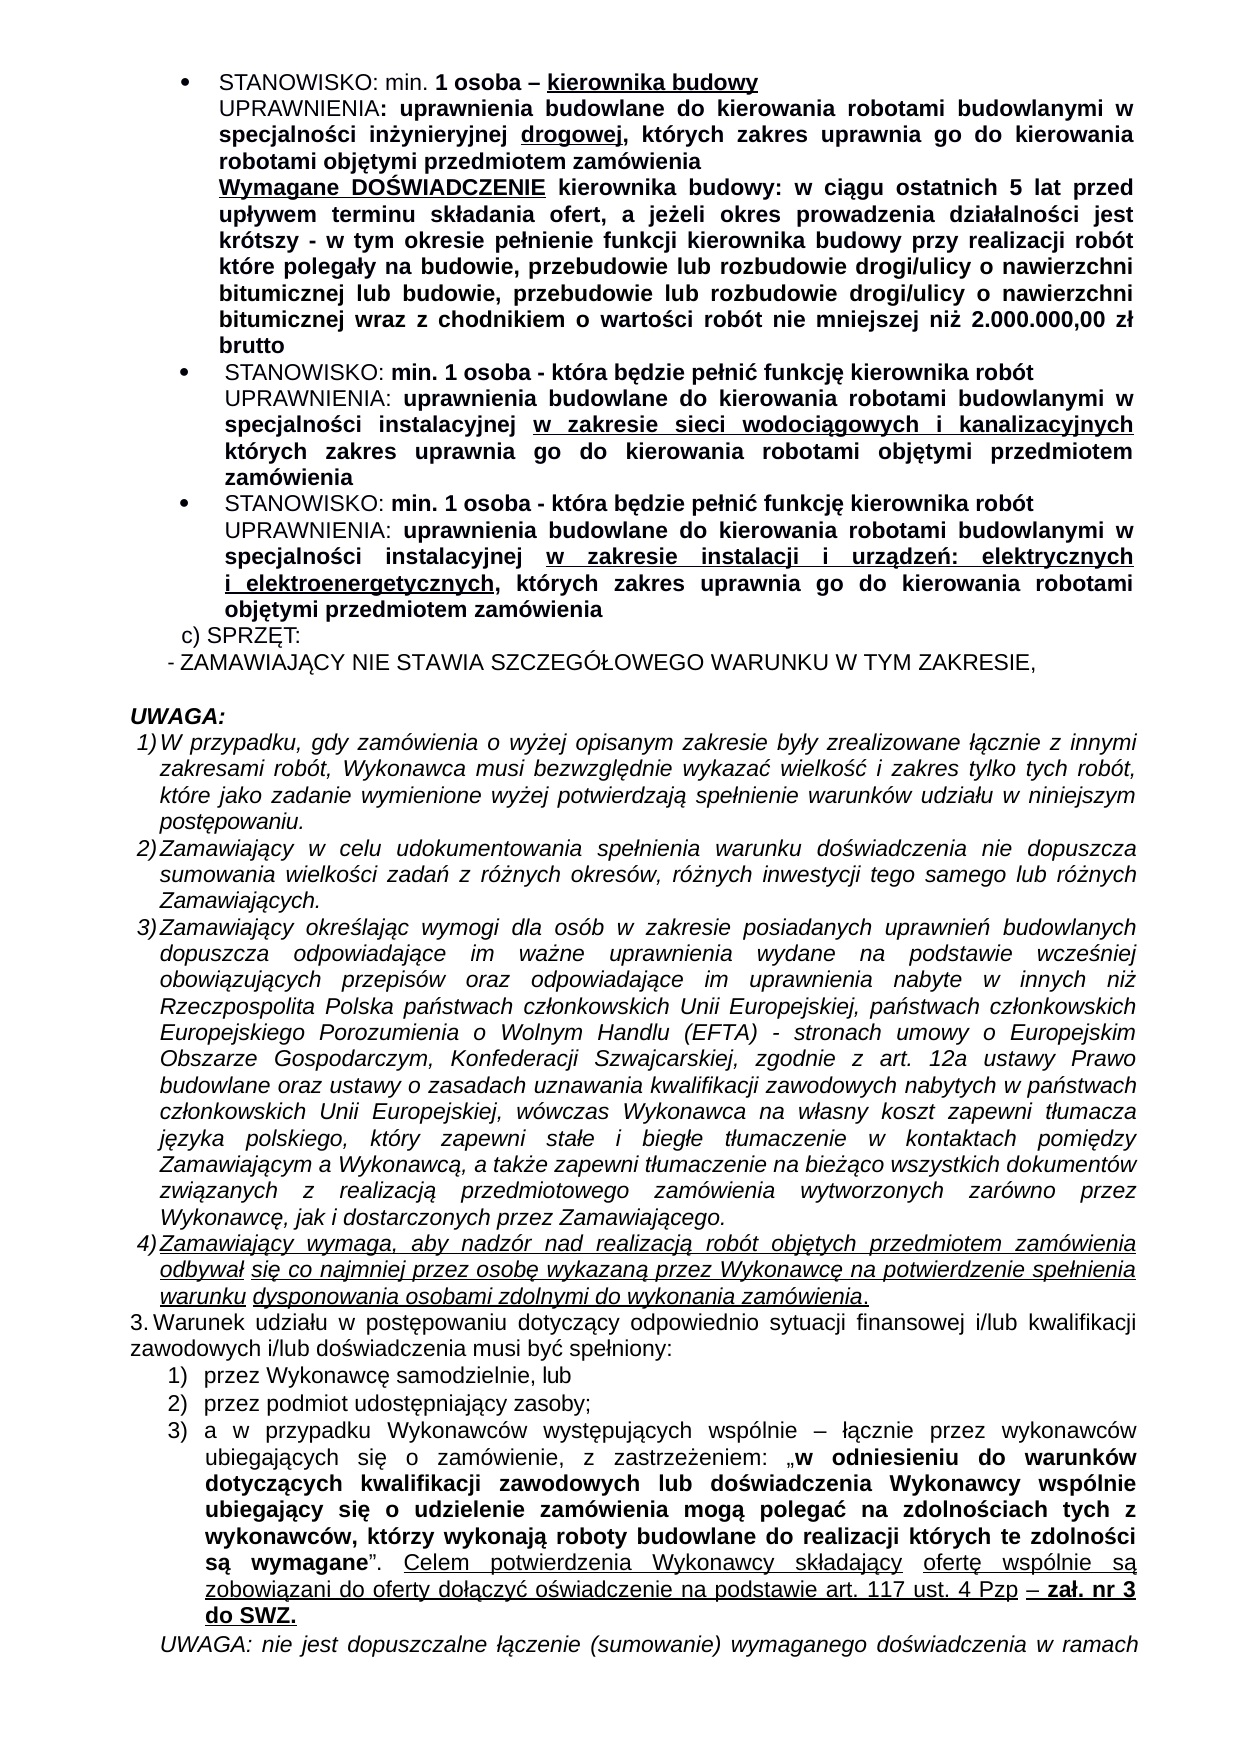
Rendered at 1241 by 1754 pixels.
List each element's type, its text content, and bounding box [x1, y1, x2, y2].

list przez Wykonawcę samodzielnie, lub [167, 1362, 1137, 1389]
list STANOWISKO: min. 1 osoba - która będzie pełnić funkcję kierownika robót [180, 490, 1134, 517]
list STANOWISKO: min. 1 osoba – kierownika budowy [181, 69, 1134, 95]
text UPRAWNIENIA: uprawnienia budowlane do kierowania robotami budowlanymi w specjalności inżynieryjnej drogowej, których zakres uprawnia go do kierowania robotami objętymi przedmiotem zamówienia [219, 95, 1134, 174]
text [159, 1631, 1139, 1658]
list Warunek udziału w postępowaniu dotyczący odpowiednio sytuacji finansowej i/lub kwalifikacji zawodowych i/lub doświadczenia musi być spełniony: [130, 1309, 1137, 1362]
text Wymagane DOŚWIADCZENIE kierownika budowy: w ciągu ostatnich 5 lat przed upływem terminu składania ofert, a jeżeli okres prowadzenia działalności jest krótszy - w tym okresie pełnienie funkcji kierownika budowy przy realizacji robót które polegały na budowie, przebudowie lub rozbudowie drogi/ulicy o nawierzchni bitumicznej lub budowie, przebudowie lub rozbudowie drogi/ulicy o nawierzchni bitumicznej wraz z chodnikiem o wartości robót nie mniejszej niż 2.000.000,00 zł brutto [219, 174, 1134, 359]
text UPRAWNIENIA: uprawnienia budowlane do kierowania robotami budowlanymi w specjalności instalacyjnej w zakresie instalacji i urządzeń: elektrycznych i elektroenergetycznych, których zakres uprawnia go do kierowania robotami objętymi przedmiotem zamówienia [224, 517, 1134, 622]
list Zamawiający wymaga, aby nadzór nad realizacją robót objętych przedmiotem zamówienia odbywał się co najmniej przez osobę wykazaną przez Wykonawcę na potwierdzenie spełnienia warunku dysponowania osobami zdolnymi do wykonania zamówienia. [137, 1230, 1137, 1309]
list STANOWISKO: min. 1 osoba - która będzie pełnić funkcję kierownika robót [180, 359, 1134, 385]
list Zamawiający określając wymogi dla osób w zakresie posiadanych uprawnień budowlanych dopuszcza odpowiadające im ważne uprawnienia wydane na podstawie wcześniej obowiązujących przepisów oraz odpowiadające im uprawnienia nabyte w innych niż Rzeczpospolita Polska państwach członkowskich Unii Europejskiej, państwach członkowskich Europejskiego Porozumienia o Wolnym Handlu (EFTA) - stronach umowy o Europejskim Obszarze Gospodarczym, Konfederacji Szwajcarskiej, zgodnie z art. 12a ustawy Prawo budowlane oraz ustawy o zasadach uznawania kwalifikacji zawodowych nabytych w państwach członkowskich Unii Europejskiej, wówczas Wykonawca na własny koszt zapewni tłumacza języka polskiego, który zapewni stałe i biegłe tłumaczenie w kontaktach pomiędzy Zamawiającym a Wykonawcą, a także zapewni tłumaczenie na bieżąco wszystkich dokumentów związanych z realizacją przedmiotowego zamówienia wytworzonych zarówno przez Wykonawcę, jak i dostarczonych przez Zamawiającego. [137, 914, 1137, 1230]
text UPRAWNIENIA: uprawnienia budowlane do kierowania robotami budowlanymi w specjalności instalacyjnej w zakresie sieci wodociągowych i kanalizacyjnych których zakres uprawnia go do kierowania robotami objętymi przedmiotem zamówienia [224, 385, 1134, 490]
text UWAGA: [130, 703, 1134, 729]
text c) SPRZĘT: [181, 622, 1134, 648]
list a w przypadku Wykonawców występujących wspólnie – łącznie przez wykonawców ubiegających się o zamówienie, z zastrzeżeniem: „w odniesieniu do warunków dotyczących kwalifikacji zawodowych lub doświadczenia Wykonawcy wspólnie ubiegający się o udzielenie zamówienia mogą polegać na zdolnościach tych z wykonawców, którzy wykonają roboty budowlane do realizacji których te zdolności są wymagane”. Celem potwierdzenia Wykonawcy składający ofertę wspólnie są zobowiązani do oferty dołączyć oświadczenie na podstawie art. 117 ust. 4 Pzp – zał. nr 3 do SWZ. [167, 1417, 1137, 1628]
list W przypadku, gdy zamówienia o wyżej opisanym zakresie były zrealizowane łącznie z innymi zakresami robót, Wykonawca musi bezwzględnie wykazać wielkość i zakres tylko tych robót, które jako zadanie wymienione wyżej potwierdzają spełnienie warunków udziału w niniejszym postępowaniu. [137, 729, 1137, 834]
list ZAMAWIAJĄCY NIE STAWIA SZCZEGÓŁOWEGO WARUNKU W TYM ZAKRESIE, [167, 648, 1137, 676]
list Zamawiający w celu udokumentowania spełnienia warunku doświadczenia nie dopuszcza sumowania wielkości zadań z różnych okresów, różnych inwestycji tego samego lub różnych Zamawiających. [137, 834, 1137, 913]
list przez podmiot udostępniający zasoby; [167, 1389, 1137, 1417]
